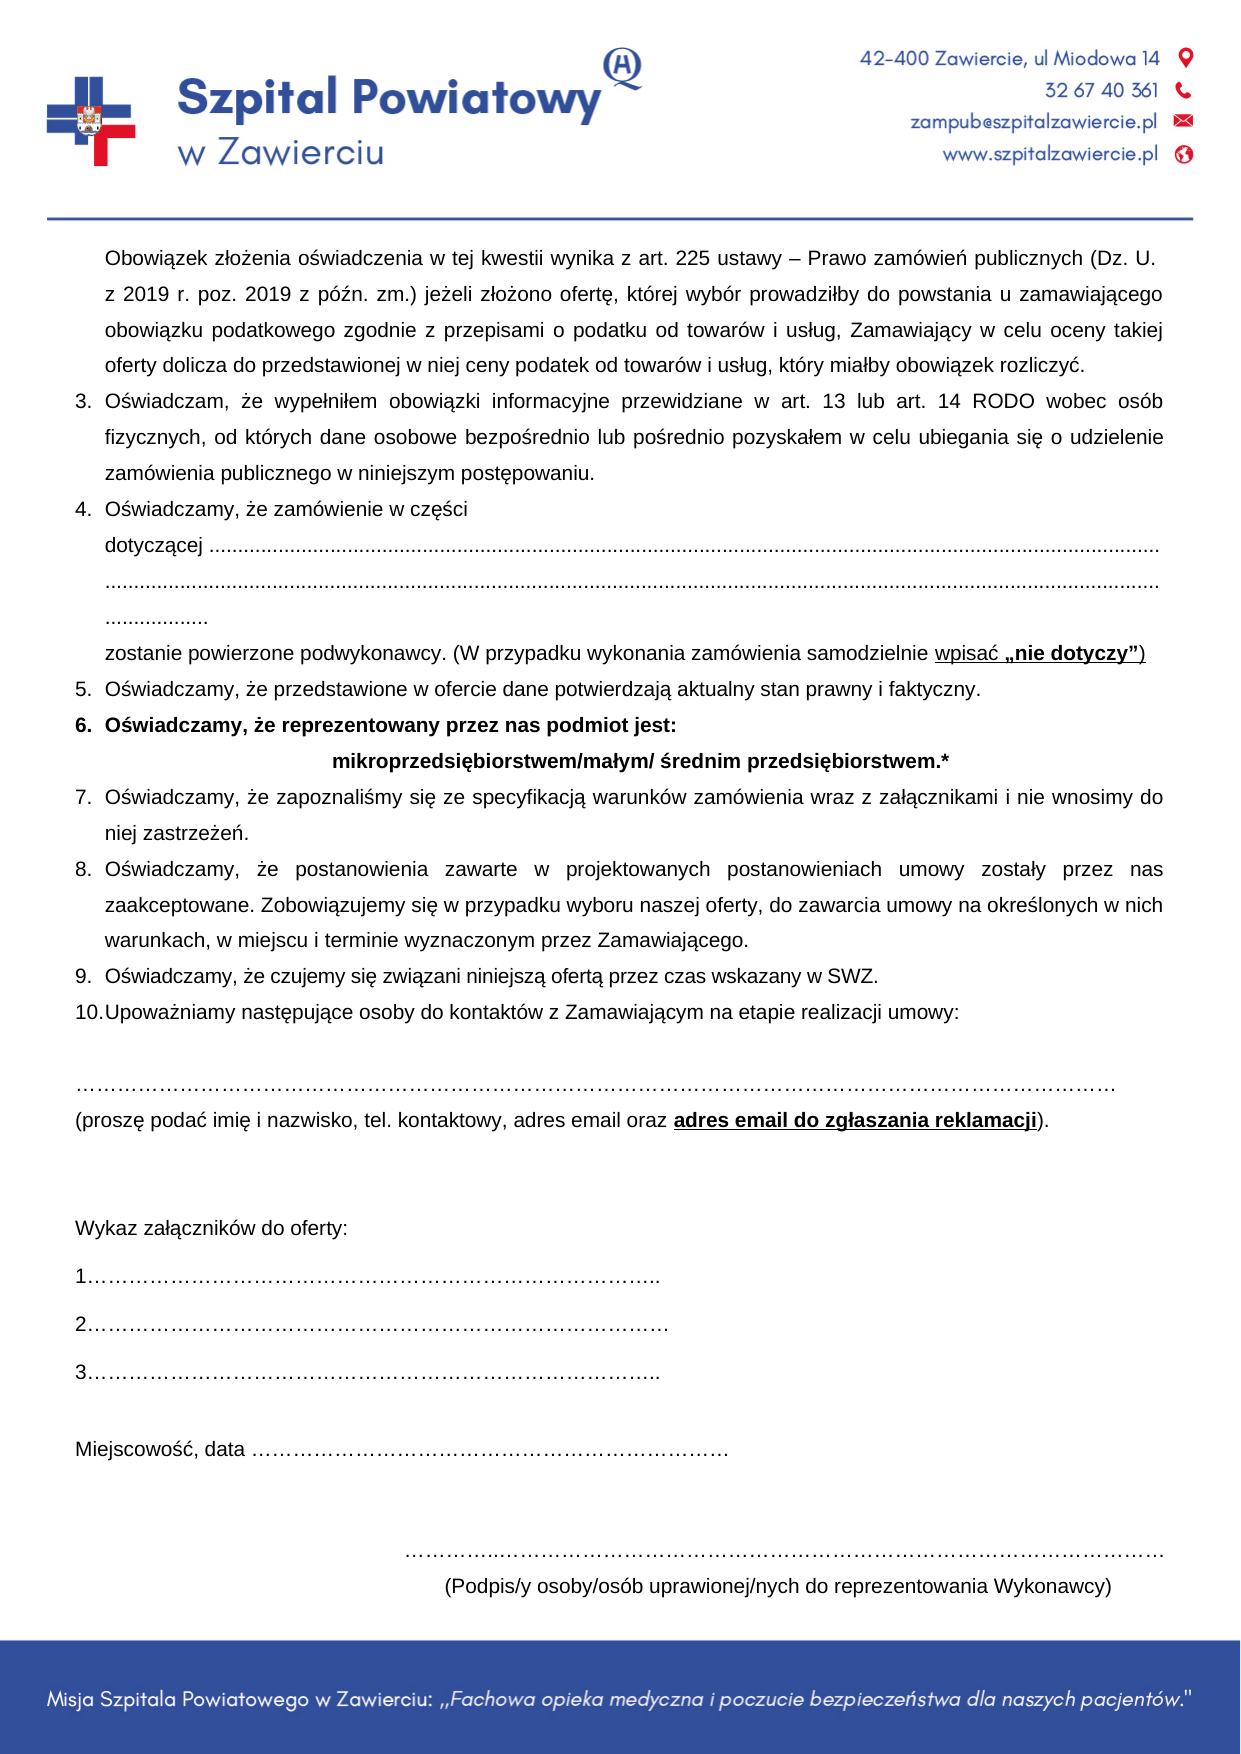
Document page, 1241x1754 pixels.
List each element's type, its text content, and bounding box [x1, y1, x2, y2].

text …………..…………………………………………………………………………………… [75, 1538, 1165, 1562]
text Obowiązek złożenia oświadczenia w tej kwestii wynika z art. 225 ustawy – Prawo zamówień publicznych (Dz. U. z 2019 r. poz. 2019 z późn. zm.) jeżeli złożono ofertę, której wybór prowadziłby do powstania u zamawiającego obowiązku podatkowego zgodnie z przepisami o podatku od towarów i usług, Zamawiający w celu oceny takiej oferty dolicza do przedstawionej w niej ceny podatek od towarów i usług, który miałby obowiązek rozliczyć. [104, 246, 1165, 377]
list Upoważniamy następujące osoby do kontaktów z Zamawiającym na etapie realizacji umowy: [75, 1000, 1165, 1024]
text (Podpis/y osoby/osób uprawionej/nych do reprezentowania Wykonawcy) [444, 1574, 1165, 1598]
text 2………………………………………………………………………… [75, 1312, 1165, 1336]
text 3……………………………………………………………………….. [75, 1359, 1165, 1383]
text Wykaz załączników do oferty: [75, 1216, 1165, 1240]
text (proszę podać imię i nazwisko, tel. kontaktowy, adres email oraz adres email do zgłaszania reklamacji). [75, 1108, 1165, 1132]
text zostanie powierzone podwykonawcy. (W przypadku wykonania zamówienia samodzielnie wpisać „nie dotyczy”) [104, 641, 1165, 665]
text 1……………………………………………………………………….. [75, 1264, 1165, 1288]
list Oświadczamy, że zapoznaliśmy się ze specyfikacją warunków zamówienia wraz z załącznikami i nie wnosimy do niej zastrzeżeń. [75, 784, 1165, 844]
list Oświadczamy, że reprezentowany przez nas podmiot jest: [75, 713, 1165, 737]
picture [0, 0, 1241, 1754]
list Oświadczamy, że czujemy się związani niniejszą ofertą przez czas wskazany w SWZ. [75, 964, 1165, 988]
list Oświadczamy, że zamówienie w części dotyczącej .............................................................................................................................................................................................................................................................................................................................................................................. [75, 497, 1165, 629]
list mikroprzedsiębiorstwem/małym/ średnim przedsiębiorstwem.* [326, 749, 1165, 773]
list Oświadczamy, że postanowienia zawarte w projektowanych postanowieniach umowy zostały przez nas zaakceptowane. Zobowiązujemy się w przypadku wyboru naszej oferty, do zawarcia umowy na określonych w nich warunkach, w miejscu i terminie wyznaczonym przez Zamawiającego. [75, 856, 1165, 952]
list Oświadczam, że wypełniłem obowiązki informacyjne przewidziane w art. 13 lub art. 14 RODO wobec osób fizycznych, od których dane osobowe bezpośrednio lub pośrednio pozyskałem w celu ubiegania się o udzielenie zamówienia publicznego w niniejszym postępowaniu. [75, 389, 1165, 485]
text Miejscowość, data …………………………………………………………… [75, 1437, 1165, 1461]
list Oświadczamy, że przedstawione w ofercie dane potwierdzają aktualny stan prawny i faktyczny. [75, 677, 1165, 701]
text …………………………………………………………………………………………………………………………………… [75, 1072, 1165, 1096]
